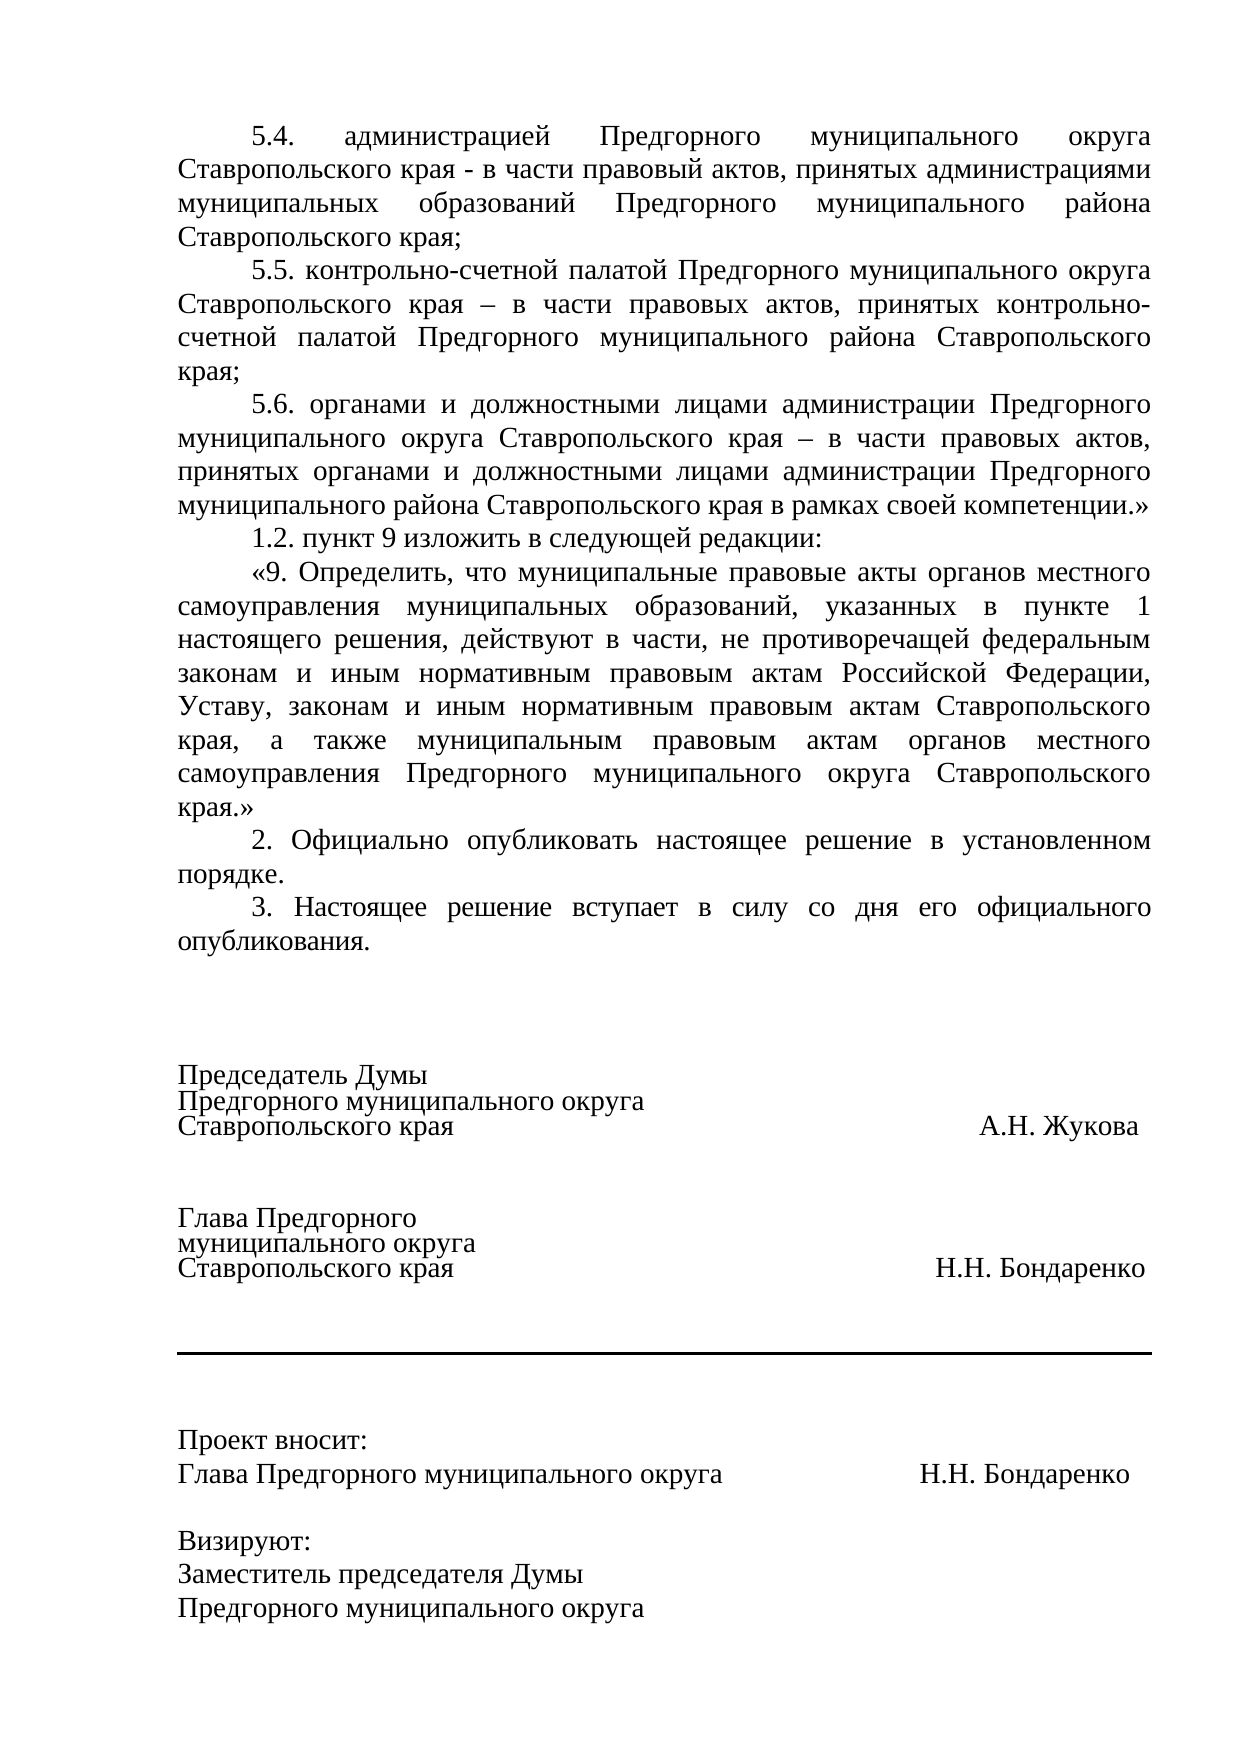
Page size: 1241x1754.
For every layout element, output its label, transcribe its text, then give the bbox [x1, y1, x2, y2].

text 5.4. администрацией Предгорного муниципального округа Ставропольского края - в части правовый актов, принятых администрациями муниципальных образований Предгорного муниципального района Ставропольского края; [177, 118, 1152, 252]
text «9. Определить, что муниципальные правовые акты органов местного самоуправления муниципальных образований, указанных в пункте 1 настоящего решения, действуют в части, не противоречащей федеральным законам и иным нормативным правовым актам Российской Федерации, Уставу, законам и иным нормативным правовым актам Ставропольского края, а также муниципальным правовым актам органов местного самоуправления Предгорного муниципального округа Ставропольского края.» [177, 554, 1152, 822]
text Предгорного муниципального округа [177, 1091, 1152, 1116]
text Заместитель председателя Думы [177, 1556, 1152, 1590]
text Председатель Думы [177, 1057, 1152, 1091]
text 5.5. контрольно-счетной палатой Предгорного муниципального округа Ставропольского края – в части правовых актов, принятых контрольно-счетной палатой Предгорного муниципального района Ставропольского края; [177, 252, 1152, 386]
text Проект вносит: [177, 1422, 1152, 1456]
text 3. Настоящее решение вступает в силу со дня его официального опубликования. [177, 889, 1152, 957]
text Глава Предгорного [177, 1208, 1152, 1233]
text муниципального округа [177, 1233, 1152, 1258]
text 1.2. пункт 9 изложить в следующей редакции: [177, 521, 1152, 554]
text Визируют: [177, 1523, 1152, 1556]
text Глава Предгорного муниципального округа Н.Н. Бондаренко [177, 1456, 1152, 1489]
text Ставропольского края Н.Н. Бондаренко [177, 1258, 1152, 1283]
text Предгорного муниципального округа [177, 1590, 1152, 1623]
text Ставропольского края А.Н. Жукова [177, 1116, 1152, 1141]
text 2. Официально опубликовать настоящее решение в установленном порядке. [177, 822, 1152, 889]
text 5.6. органами и должностными лицами администрации Предгорного муниципального округа Ставропольского края – в части правовых актов, принятых органами и должностными лицами администрации Предгорного муниципального района Ставропольского края в рамках своей компетенции.» [177, 386, 1152, 521]
